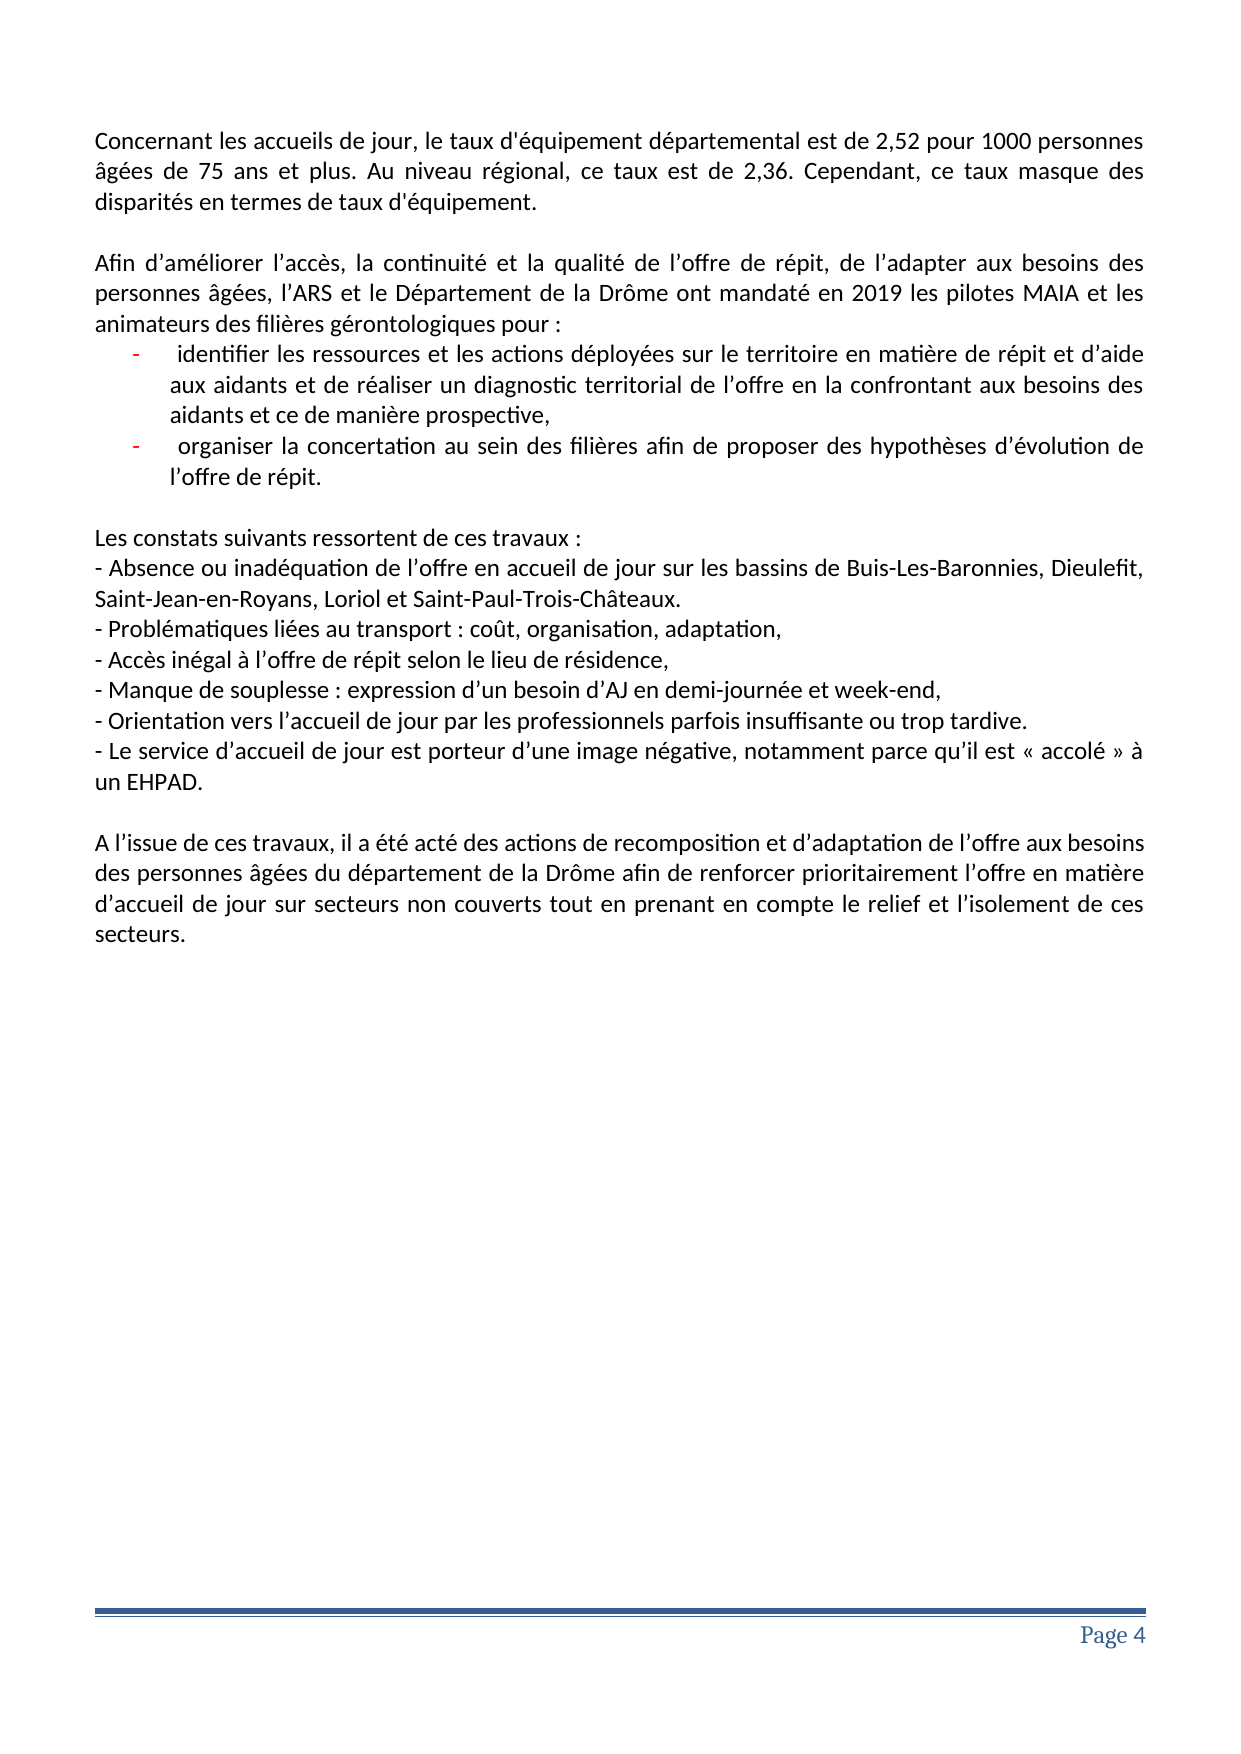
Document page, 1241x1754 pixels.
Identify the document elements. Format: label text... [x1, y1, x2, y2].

list organiser la concertation au sein des filières afin de proposer des hypothèses d’évolution de l’offre de répit. [132, 430, 1146, 491]
text Concernant les accueils de jour, le taux d'équipement départemental est de 2,52 pour 1000 personnes âgées de 75 ans et plus. Au niveau régional, ce taux est de 2,36. Cependant, ce taux masque des disparités en termes de taux d'équipement. [94, 125, 1146, 217]
text - Absence ou inadéquation de l’offre en accueil de jour sur les bassins de Buis-Les-Baronnies, Dieulefit, Saint-Jean-en-Royans, Loriol et Saint-Paul-Trois-Châteaux. [94, 552, 1146, 613]
text - Le service d’accueil de jour est porteur d’une image négative, notamment parce qu’il est « accolé » à un EHPAD. [94, 735, 1146, 796]
text - Manque de souplesse : expression d’un besoin d’AJ en demi-journée et week-end, [94, 674, 1146, 705]
list identifier les ressources et les actions déployées sur le territoire en matière de répit et d’aide aux aidants et de réaliser un diagnostic territorial de l’offre en la confrontant aux besoins des aidants et ce de manière prospective, [132, 339, 1146, 430]
text Afin d’améliorer l’accès, la continuité et la qualité de l’offre de répit, de l’adapter aux besoins des personnes âgées, l’ARS et le Département de la Drôme ont mandaté en 2019 les pilotes MAIA et les animateurs des filières gérontologiques pour : [94, 247, 1146, 339]
text Les constats suivants ressortent de ces travaux : [94, 522, 1146, 552]
text - Accès inégal à l’offre de répit selon le lieu de résidence, [94, 644, 1146, 674]
text - Problématiques liées au transport : coût, organisation, adaptation, [94, 613, 1146, 644]
text - Orientation vers l’accueil de jour par les professionnels parfois insuffisante ou trop tardive. [94, 705, 1146, 735]
text A l’issue de ces travaux, il a été acté des actions de recomposition et d’adaptation de l’offre aux besoins des personnes âgées du département de la Drôme afin de renforcer prioritairement l’offre en matière d’accueil de jour sur secteurs non couverts tout en prenant en compte le relief et l’isolement de ces secteurs. [94, 827, 1146, 949]
